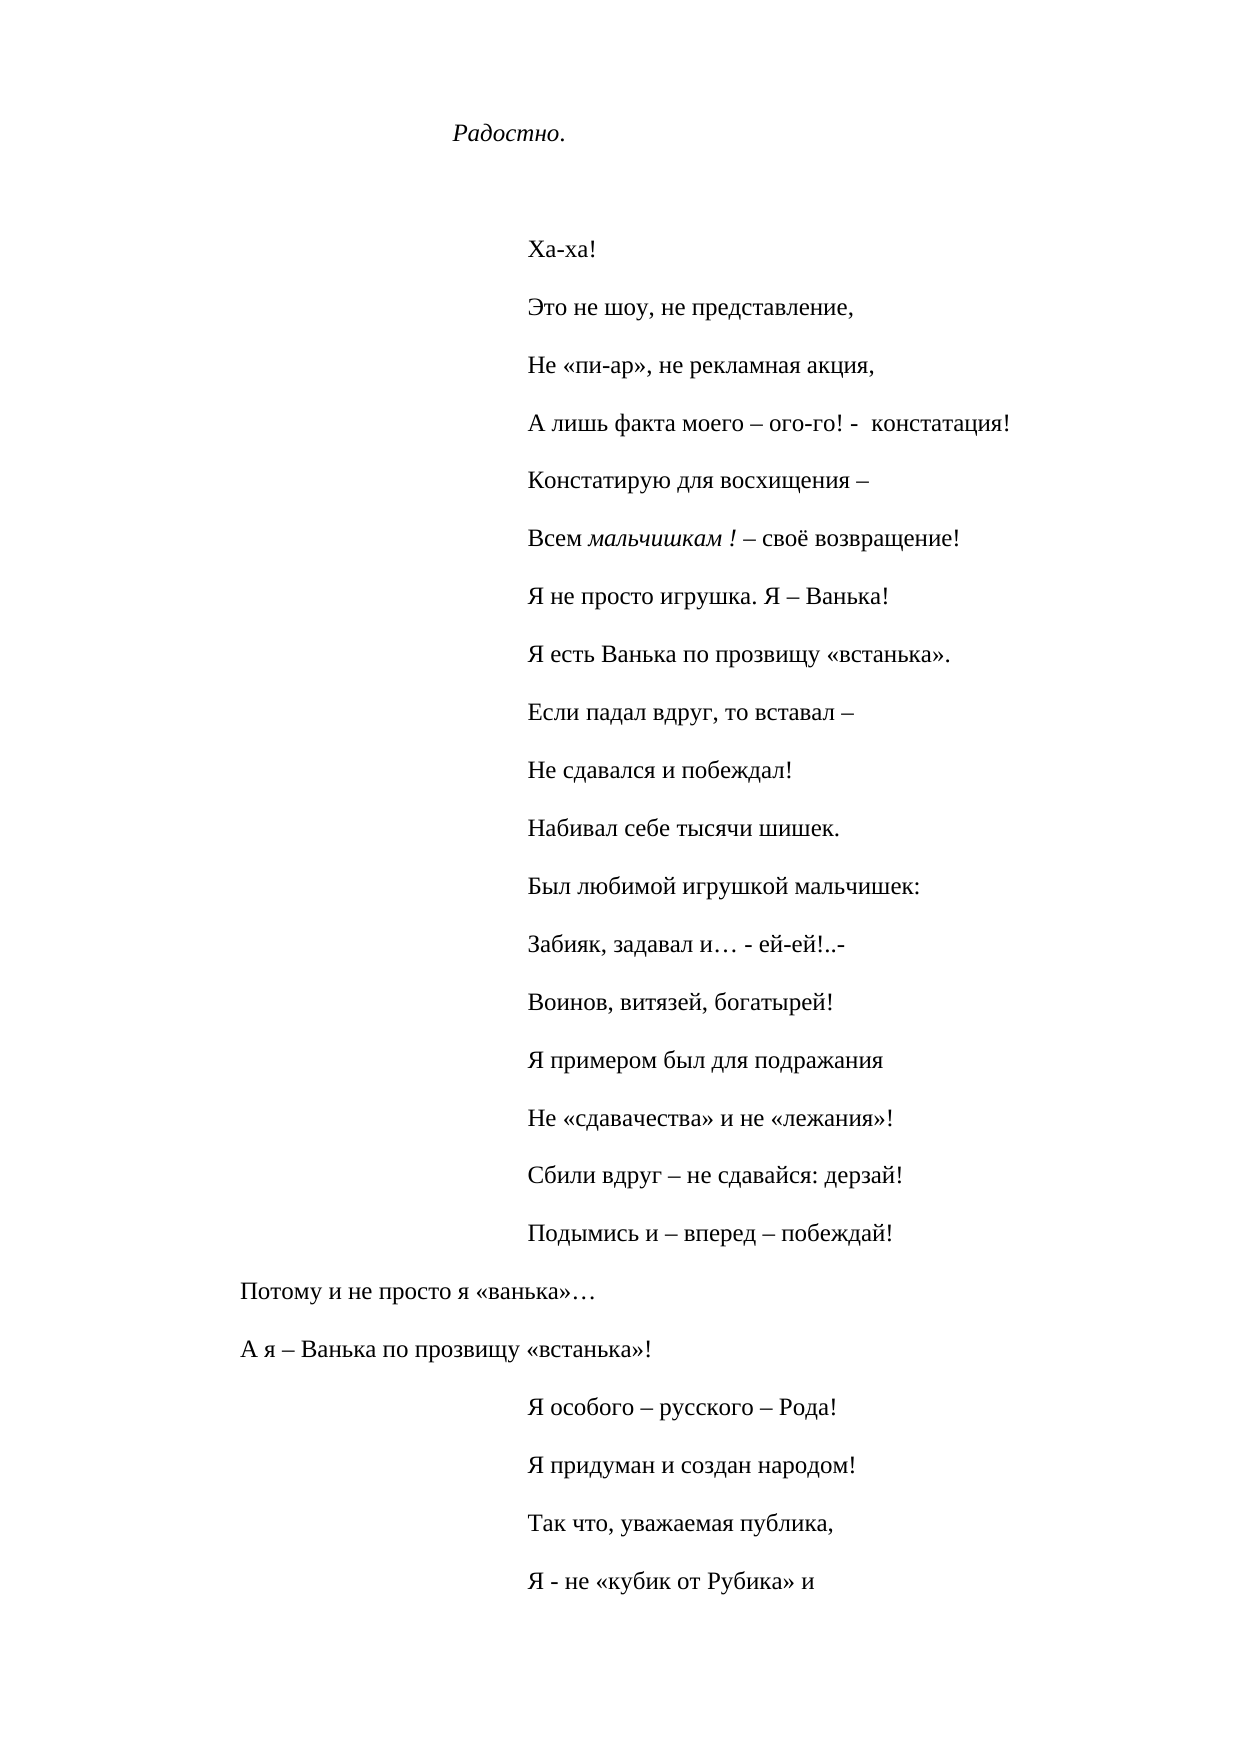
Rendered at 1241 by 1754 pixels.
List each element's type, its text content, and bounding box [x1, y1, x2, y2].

text Радостно. [240, 118, 1152, 147]
text Не «пи-ар», не рекламная акция, [240, 350, 1152, 378]
text Воинов, витязей, богатырей! [240, 987, 1152, 1016]
text Я примером был для подражания [240, 1045, 1152, 1073]
text Я придуман и создан народом! [240, 1450, 1152, 1479]
text Я не просто игрушка. Я – Ванька! [240, 581, 1152, 610]
text Сбили вдруг – не сдавайся: дерзай! [240, 1161, 1152, 1189]
text А лишь факта моего – ого-го! - констатация! [240, 408, 1152, 436]
text Не сдавался и побеждал! [240, 755, 1152, 784]
text Я особого – русского – Рода! [240, 1392, 1152, 1421]
text Забияк, задавал и… - ей-ей!..- [240, 929, 1152, 958]
text Я - не «кубик от Рубика» и [240, 1566, 1152, 1595]
text Набивал себе тысячи шишек. [240, 813, 1152, 842]
text Если падал вдруг, то вставал – [240, 697, 1152, 726]
text Потому и не просто я «ванька»… [240, 1276, 1152, 1305]
text Так что, уважаемая публика, [240, 1508, 1152, 1537]
text Всем мальчишкам ! – своё возвращение! [240, 523, 1152, 552]
text Констатирую для восхищения – [240, 466, 1152, 494]
text Я есть Ванька по прозвищу «встанька». [240, 639, 1152, 668]
text Не «сдавачества» и не «лежания»! [240, 1103, 1152, 1131]
text Это не шоу, не представление, [240, 292, 1152, 321]
text А я – Ванька по прозвищу «встанька»! [240, 1334, 1152, 1363]
text Ха-ха! [240, 234, 1152, 263]
text Был любимой игрушкой мальчишек: [240, 871, 1152, 900]
text Подымись и – вперед – побеждай! [240, 1218, 1152, 1247]
